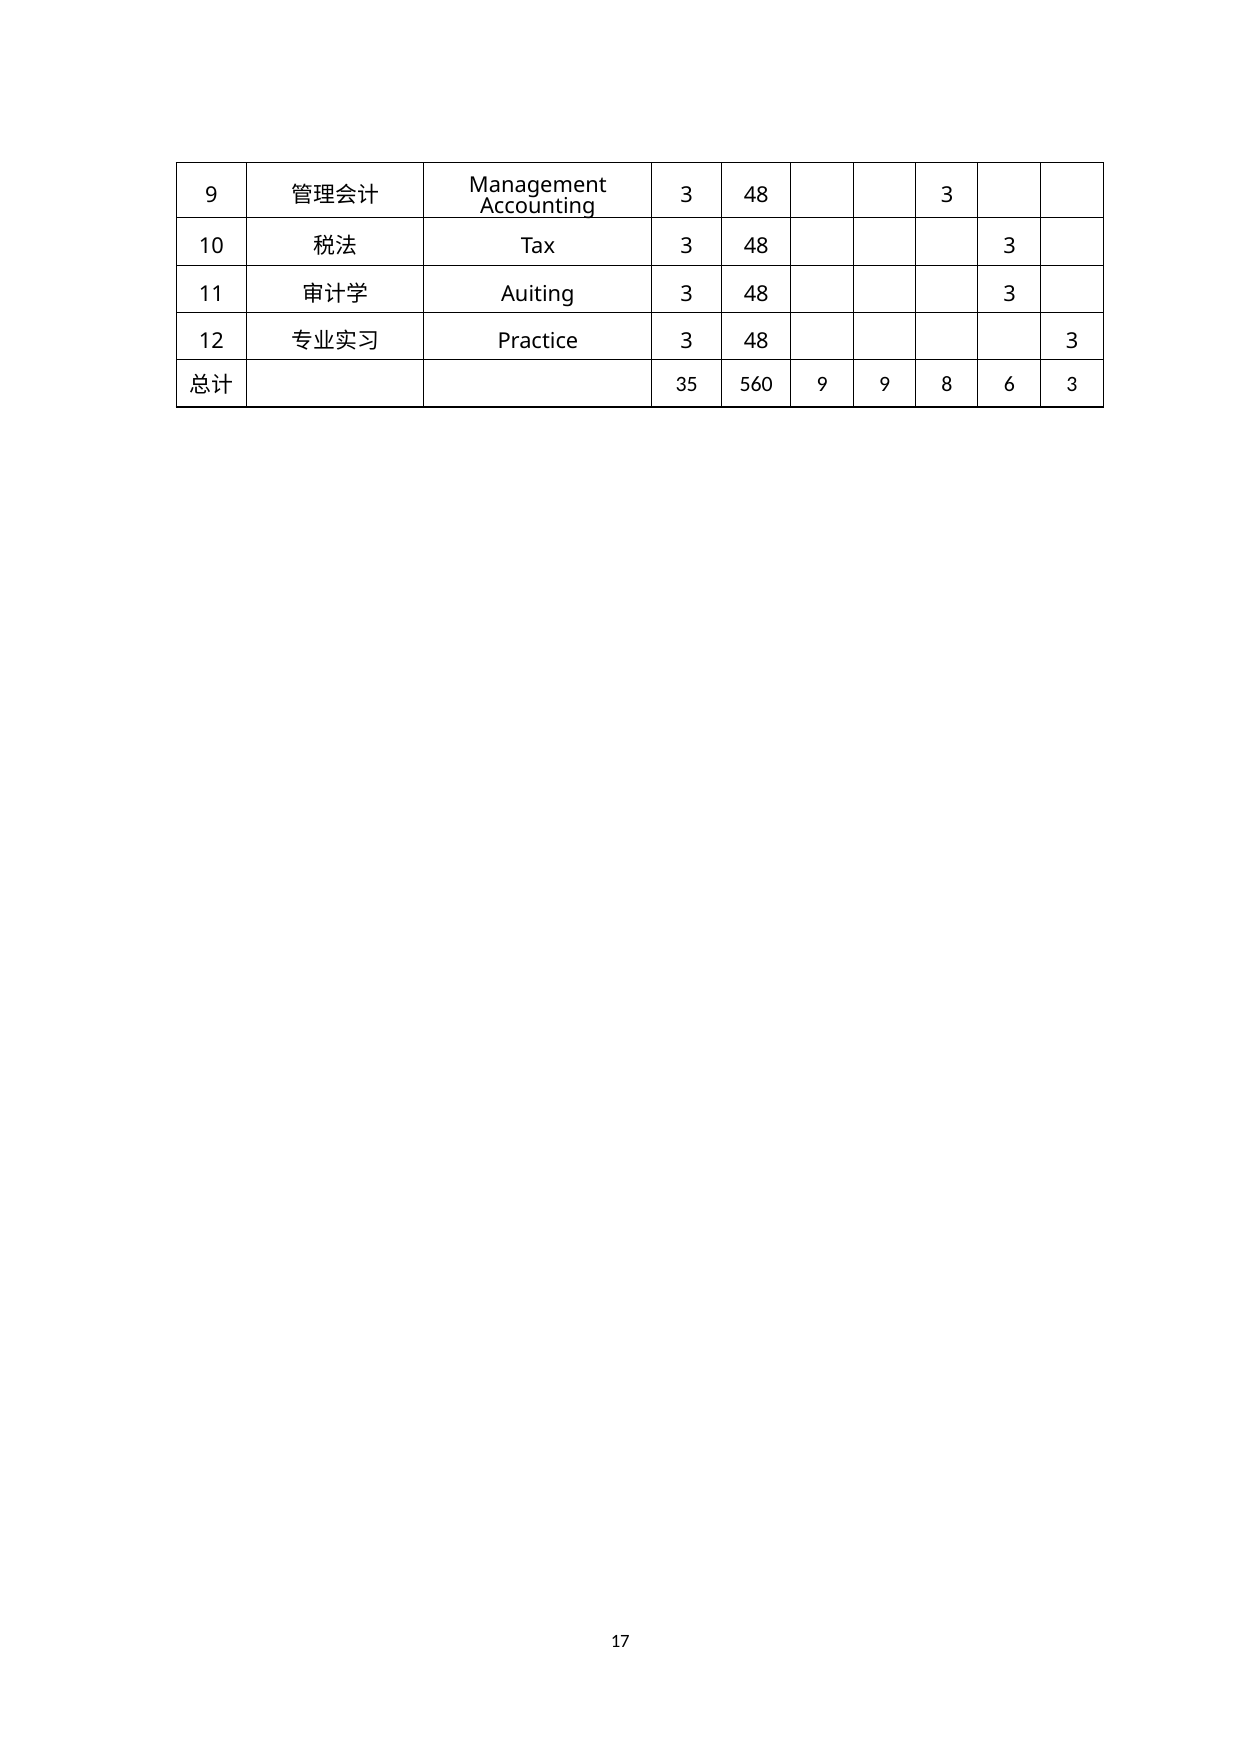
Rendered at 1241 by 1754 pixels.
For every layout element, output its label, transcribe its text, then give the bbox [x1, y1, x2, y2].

table_cell 3 [1041, 360, 1103, 406]
table_cell 560 [722, 360, 790, 406]
table_cell [978, 313, 1040, 359]
table_cell 10 [177, 218, 246, 264]
table_cell 3 [1041, 313, 1103, 359]
table_cell [247, 360, 423, 406]
table_cell [791, 266, 853, 312]
table_cell [424, 360, 651, 406]
table_cell [791, 163, 853, 217]
table_cell 6 [978, 360, 1040, 406]
table_cell [791, 218, 853, 264]
table_cell 48 [722, 163, 790, 217]
table_cell 3 [916, 163, 977, 217]
table_cell 3 [978, 218, 1040, 264]
table_cell 3 [652, 163, 721, 217]
table_cell 9 [177, 163, 246, 217]
table_cell 3 [978, 266, 1040, 312]
table_cell 9 [791, 360, 853, 406]
table_cell 9 [854, 360, 915, 406]
table_cell 48 [722, 313, 790, 359]
table_cell [1041, 218, 1103, 264]
table_cell 专业实习 [247, 313, 423, 359]
table_cell [854, 218, 915, 264]
table_cell [1041, 163, 1103, 217]
table_cell 48 [722, 266, 790, 312]
table_cell [791, 313, 853, 359]
table_cell 3 [652, 218, 721, 264]
table_cell 总计 [177, 360, 246, 406]
table_cell 税法 [247, 218, 423, 264]
table_cell 35 [652, 360, 721, 406]
table_cell 48 [722, 218, 790, 264]
table_cell [916, 313, 977, 359]
table_cell 审计学 [247, 266, 423, 312]
table_cell [916, 218, 977, 264]
table_cell [978, 163, 1040, 217]
table_cell [854, 163, 915, 217]
table_cell [916, 266, 977, 312]
table_cell Tax [424, 218, 651, 264]
table_cell 8 [916, 360, 977, 406]
table_cell [854, 313, 915, 359]
table_cell 3 [652, 266, 721, 312]
table_cell [854, 266, 915, 312]
table_cell 管理会计 [247, 163, 423, 217]
table_cell [1041, 266, 1103, 312]
table_cell Auiting [424, 266, 651, 312]
table_cell 3 [652, 313, 721, 359]
table_cell 11 [177, 266, 246, 312]
table_cell Management Accounting [424, 163, 651, 217]
table_cell 12 [177, 313, 246, 359]
table_cell Practice [424, 313, 651, 359]
